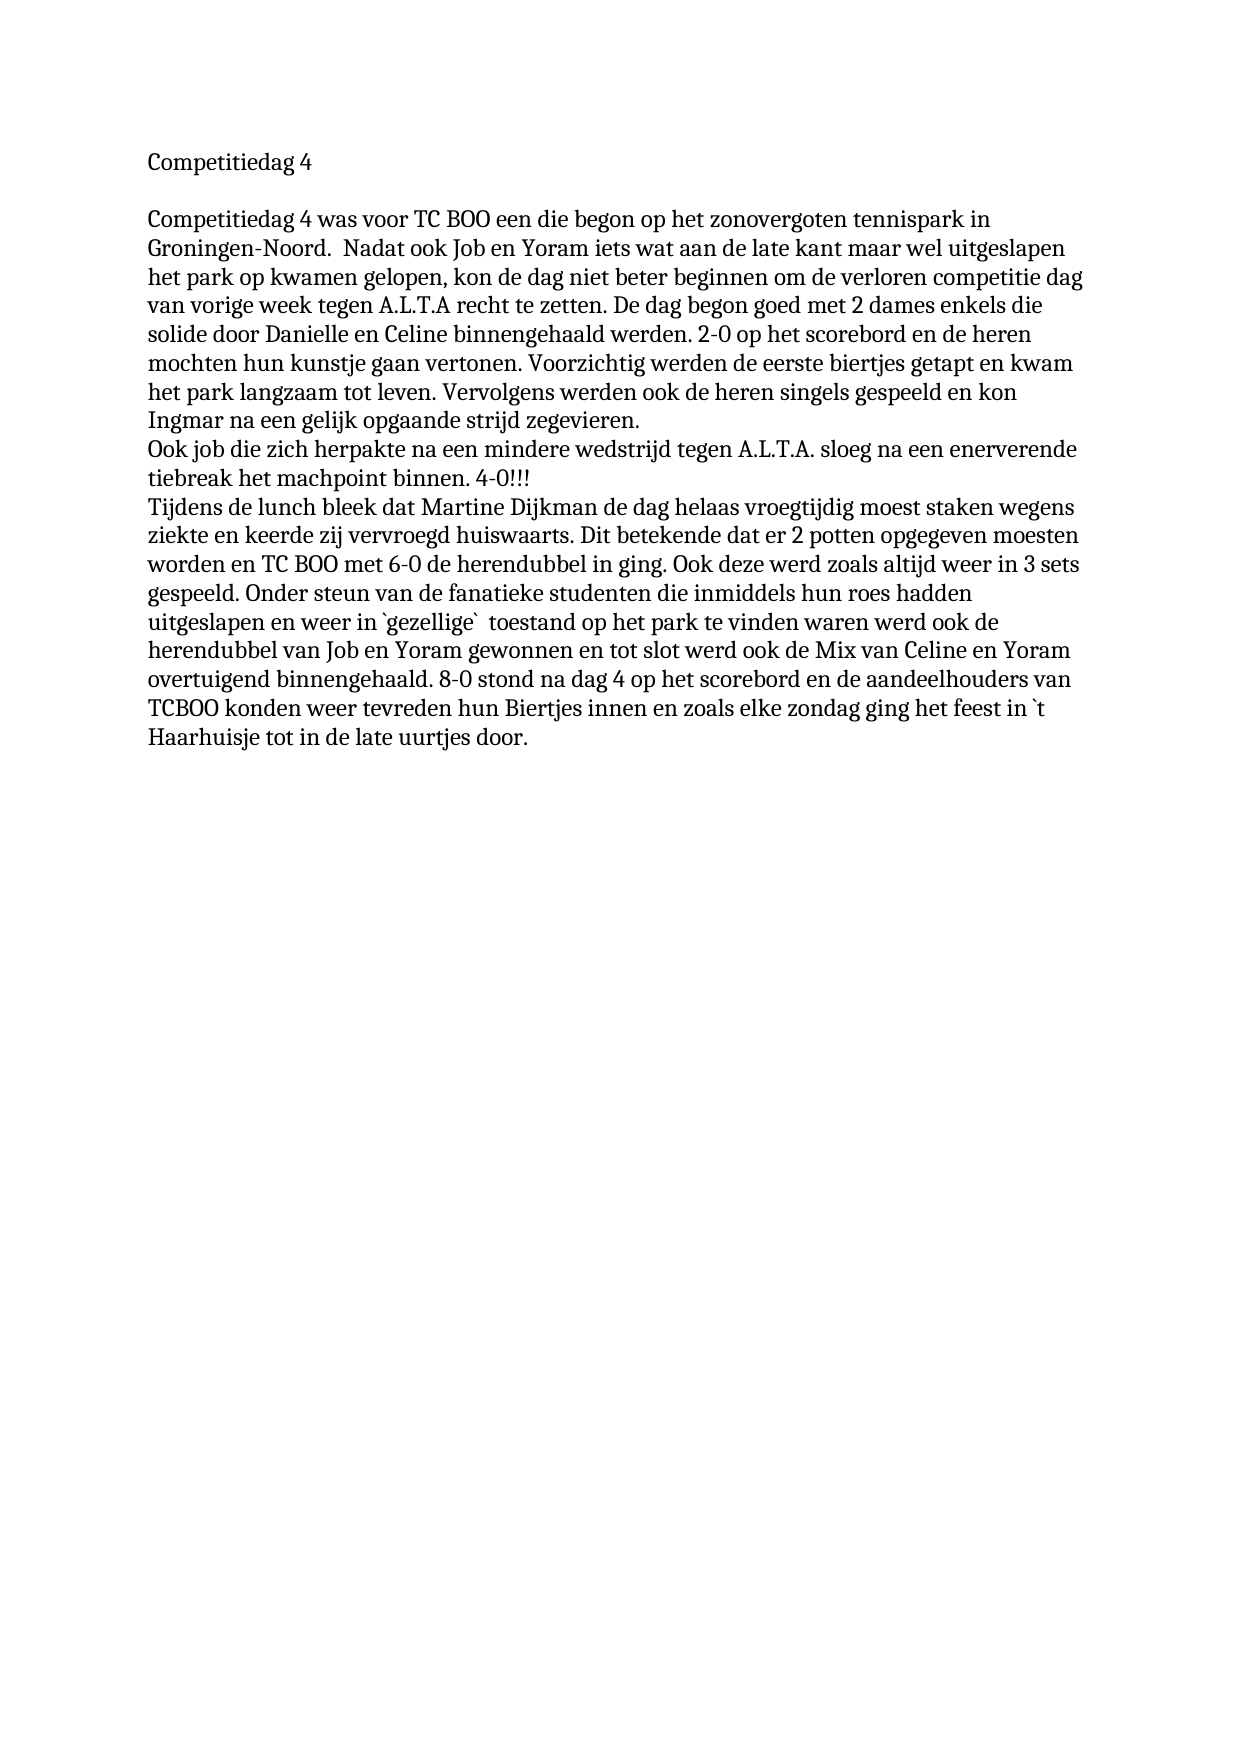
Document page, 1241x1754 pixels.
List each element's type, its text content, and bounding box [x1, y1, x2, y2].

text Tijdens de lunch bleek dat Martine Dijkman de dag helaas vroegtijdig moest staken wegens ziekte en keerde zij vervroegd huiswaarts. Dit betekende dat er 2 potten opgegeven moesten worden en TC BOO met 6-0 de herendubbel in ging. Ook deze werd zoals altijd weer in 3 sets gespeeld. Onder steun van de fanatieke studenten die inmiddels hun roes hadden uitgeslapen en weer in `gezellige` toestand op het park te vinden waren werd ook de herendubbel van Job en Yoram gewonnen en tot slot werd ook de Mix van Celine en Yoram overtuigend binnengehaald. 8-0 stond na dag 4 op het scorebord en de aandeelhouders van TCBOO konden weer tevreden hun Biertjes innen en zoals elke zondag ging het feest in `t Haarhuisje tot in de late uurtjes door. [148, 493, 1093, 751]
text Competitiedag 4 was voor TC BOO een die begon op het zonovergoten tennispark in Groningen-Noord. Nadat ook Job en Yoram iets wat aan de late kant maar wel uitgeslapen het park op kwamen gelopen, kon de dag niet beter beginnen om de verloren competitie dag van vorige week tegen A.L.T.A recht te zetten. De dag begon goed met 2 dames enkels die solide door Danielle en Celine binnengehaald werden. 2-0 op het scorebord en de heren mochten hun kunstje gaan vertonen. Voorzichtig werden de eerste biertjes getapt en kwam het park langzaam tot leven. Vervolgens werden ook de heren singels gespeeld en kon Ingmar na een gelijk opgaande strijd zegevieren. [148, 205, 1093, 435]
text Competitiedag 4 [148, 148, 1093, 176]
text Ook job die zich herpakte na een mindere wedstrijd tegen A.L.T.A. sloeg na een enerverende tiebreak het machpoint binnen. 4-0!!! [148, 435, 1093, 493]
